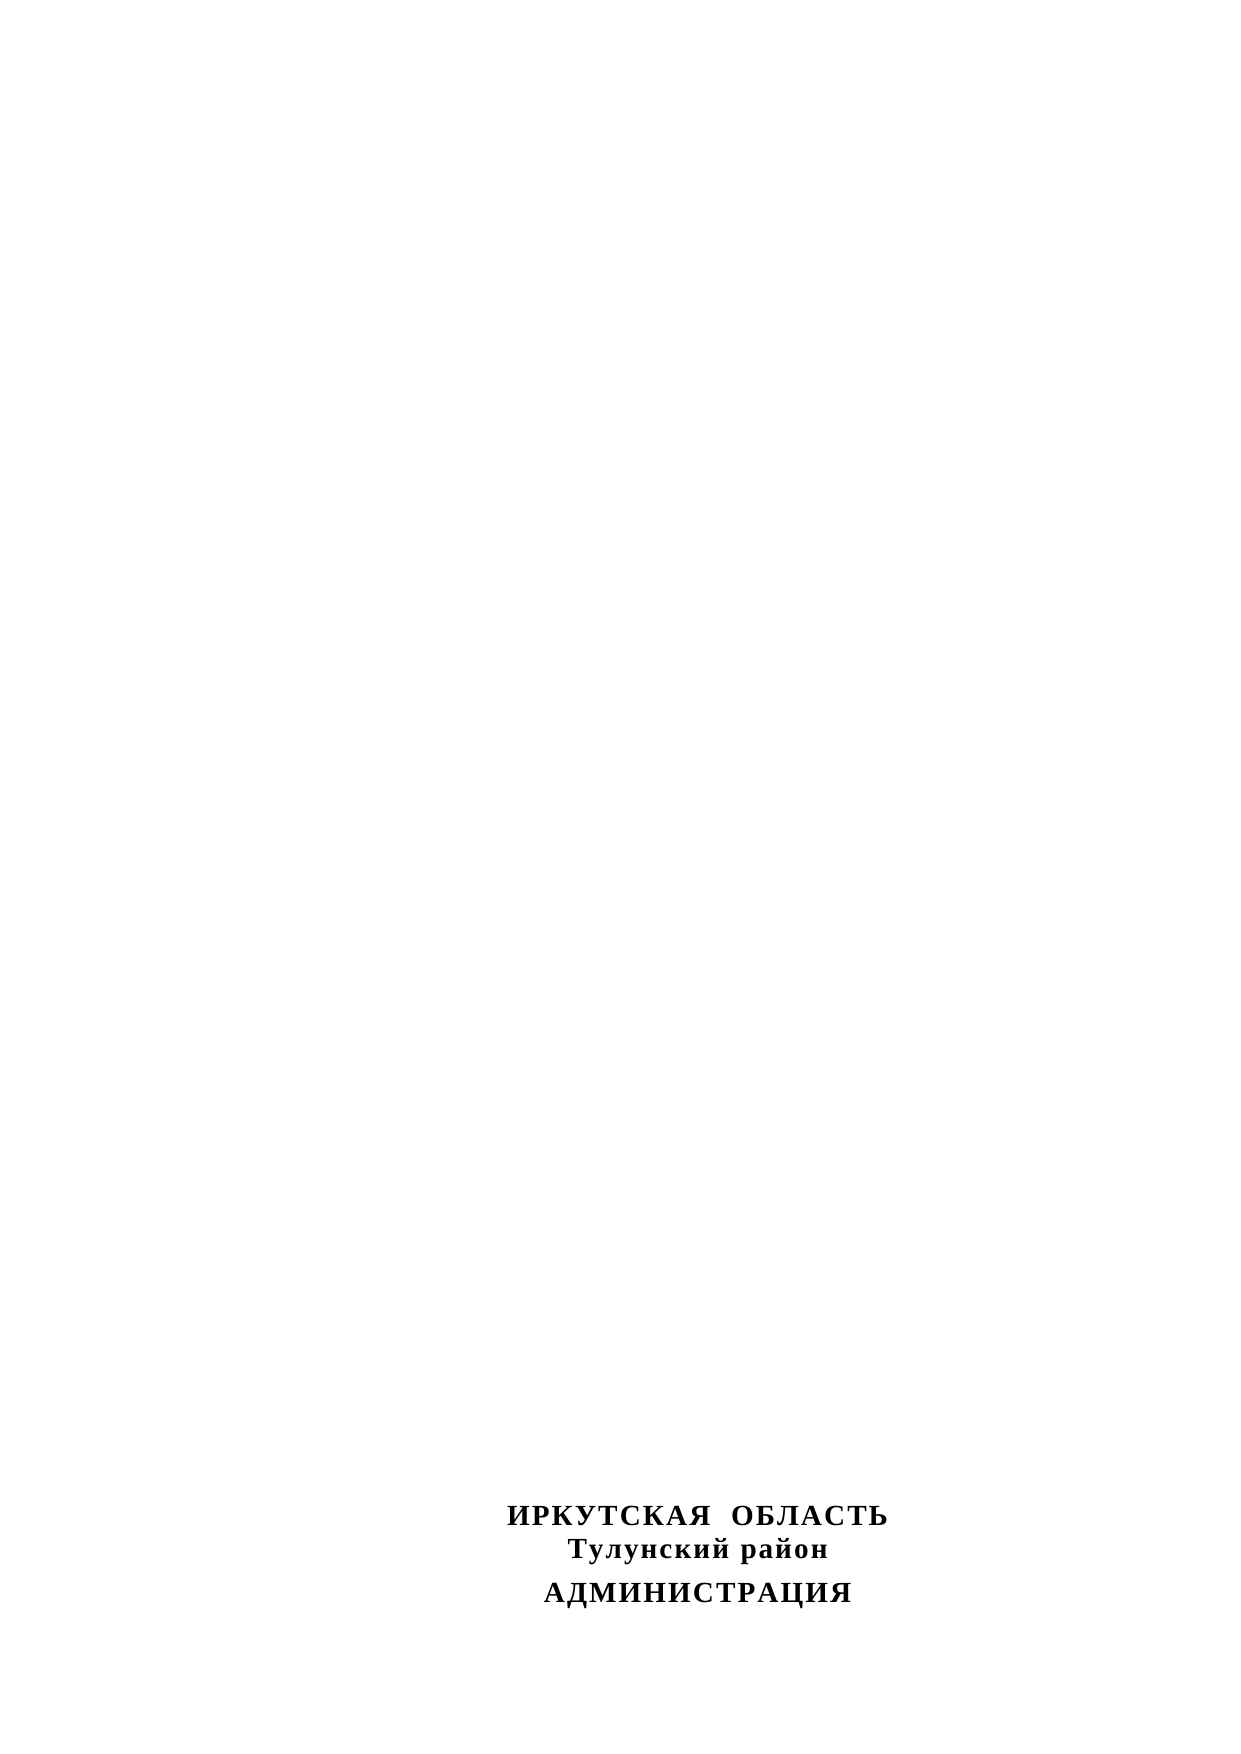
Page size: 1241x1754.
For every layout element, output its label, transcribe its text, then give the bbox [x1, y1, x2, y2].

table_header ИРКУТСКАЯ ОБЛАСТЬ [190, 1498, 1177, 1532]
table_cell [190, 1575, 1177, 1618]
table_cell Тулунский район [190, 1532, 1177, 1575]
